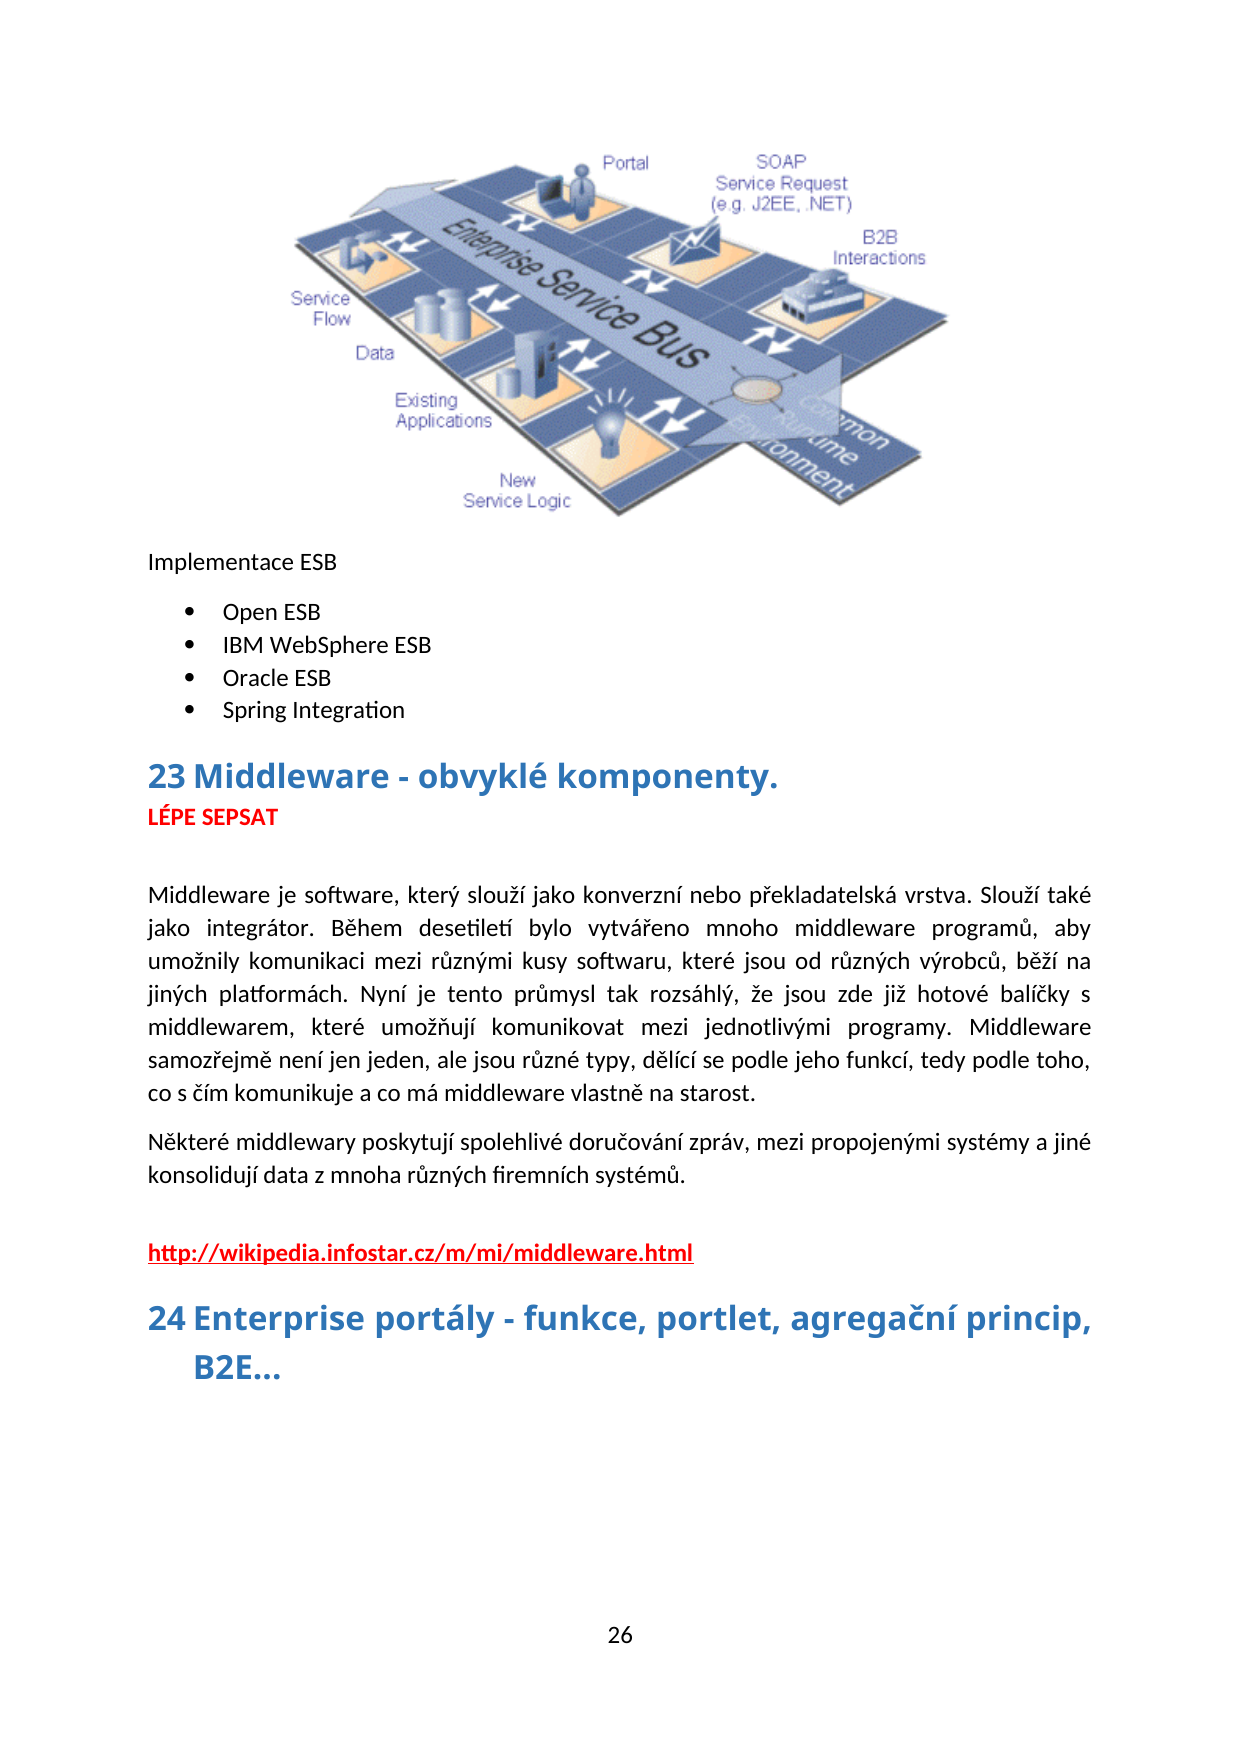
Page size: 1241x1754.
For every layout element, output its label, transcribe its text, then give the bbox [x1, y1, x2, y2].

text Některé middlewary poskytují spolehlivé doručování zpráv, mezi propojenými systémy a jiné konsolidují data z mnoha různých firemních systémů. [148, 1126, 1093, 1190]
text LÉPE SEPSAT [148, 802, 1093, 832]
text http://wikipedia.infostar.cz/m/mi/middleware.html [148, 1237, 1093, 1267]
text Middleware je software, který slouží jako konverzní nebo překladatelská vrstva. Slouží také jako integrátor. Během desetiletí bylo vytvářeno mnoho middleware programů, aby umožnily komunikaci mezi různými kusy softwaru, které jsou od různých výrobců, běží na jiných platformách. Nyní je tento průmysl tak rozsáhlý, že jsou zde již hotové balíčky s middlewarem, které umožňují komunikovat mezi jednotlivými programy. Middleware samozřejmě není jen jeden, ale jsou různé typy, dělící se podle jeho funkcí, tedy podle toho, co s čím komunikuje a co má middleware vlastně na starost. [148, 879, 1093, 1107]
subtitle Enterprise portály - funkce, portlet, agregační princip, B2E... [148, 1295, 1093, 1389]
list Oracle ESB [185, 662, 1093, 692]
list Spring Integration [185, 695, 1093, 725]
text Implementace ESB [148, 546, 1093, 577]
picture [282, 147, 958, 528]
list Open ESB [185, 596, 1093, 626]
subtitle Middleware - obvyklé komponenty. [148, 753, 1093, 798]
list IBM WebSphere ESB [185, 629, 1093, 659]
